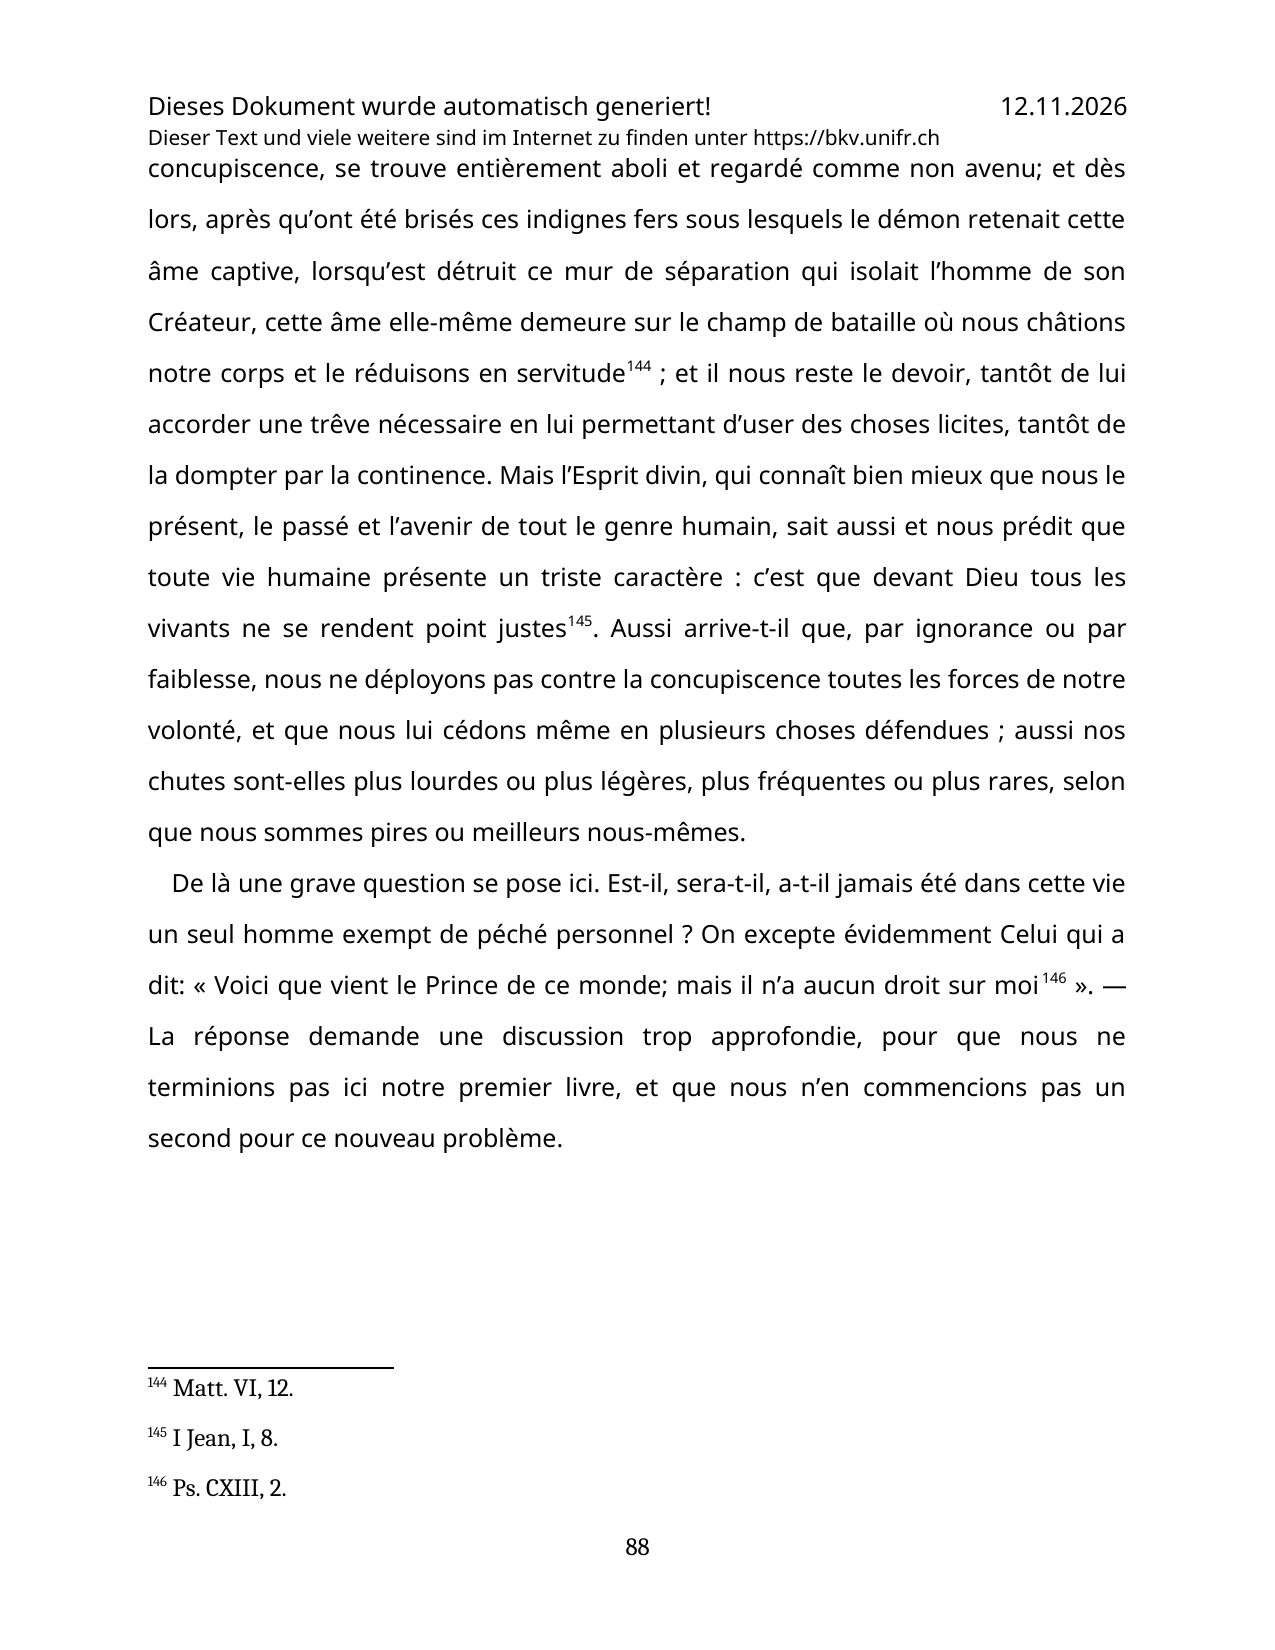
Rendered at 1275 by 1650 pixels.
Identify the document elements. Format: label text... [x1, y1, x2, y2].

text De là une grave question se pose ici. Est-il, sera-t-il, a-t-il jamais été dans cette vie un seul homme exempt de péché personnel ? On excepte évidemment Celui qui a dit: « Voici que vient le Prince de ce monde; mais il n’a aucun droit sur moi ». — La réponse demande une discussion trop approfondie, pour que nous ne terminions pas ici notre premier livre, et que nous n’en commencions pas un second pour ce nouveau problème. [148, 866, 1127, 1155]
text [148, 151, 1127, 849]
